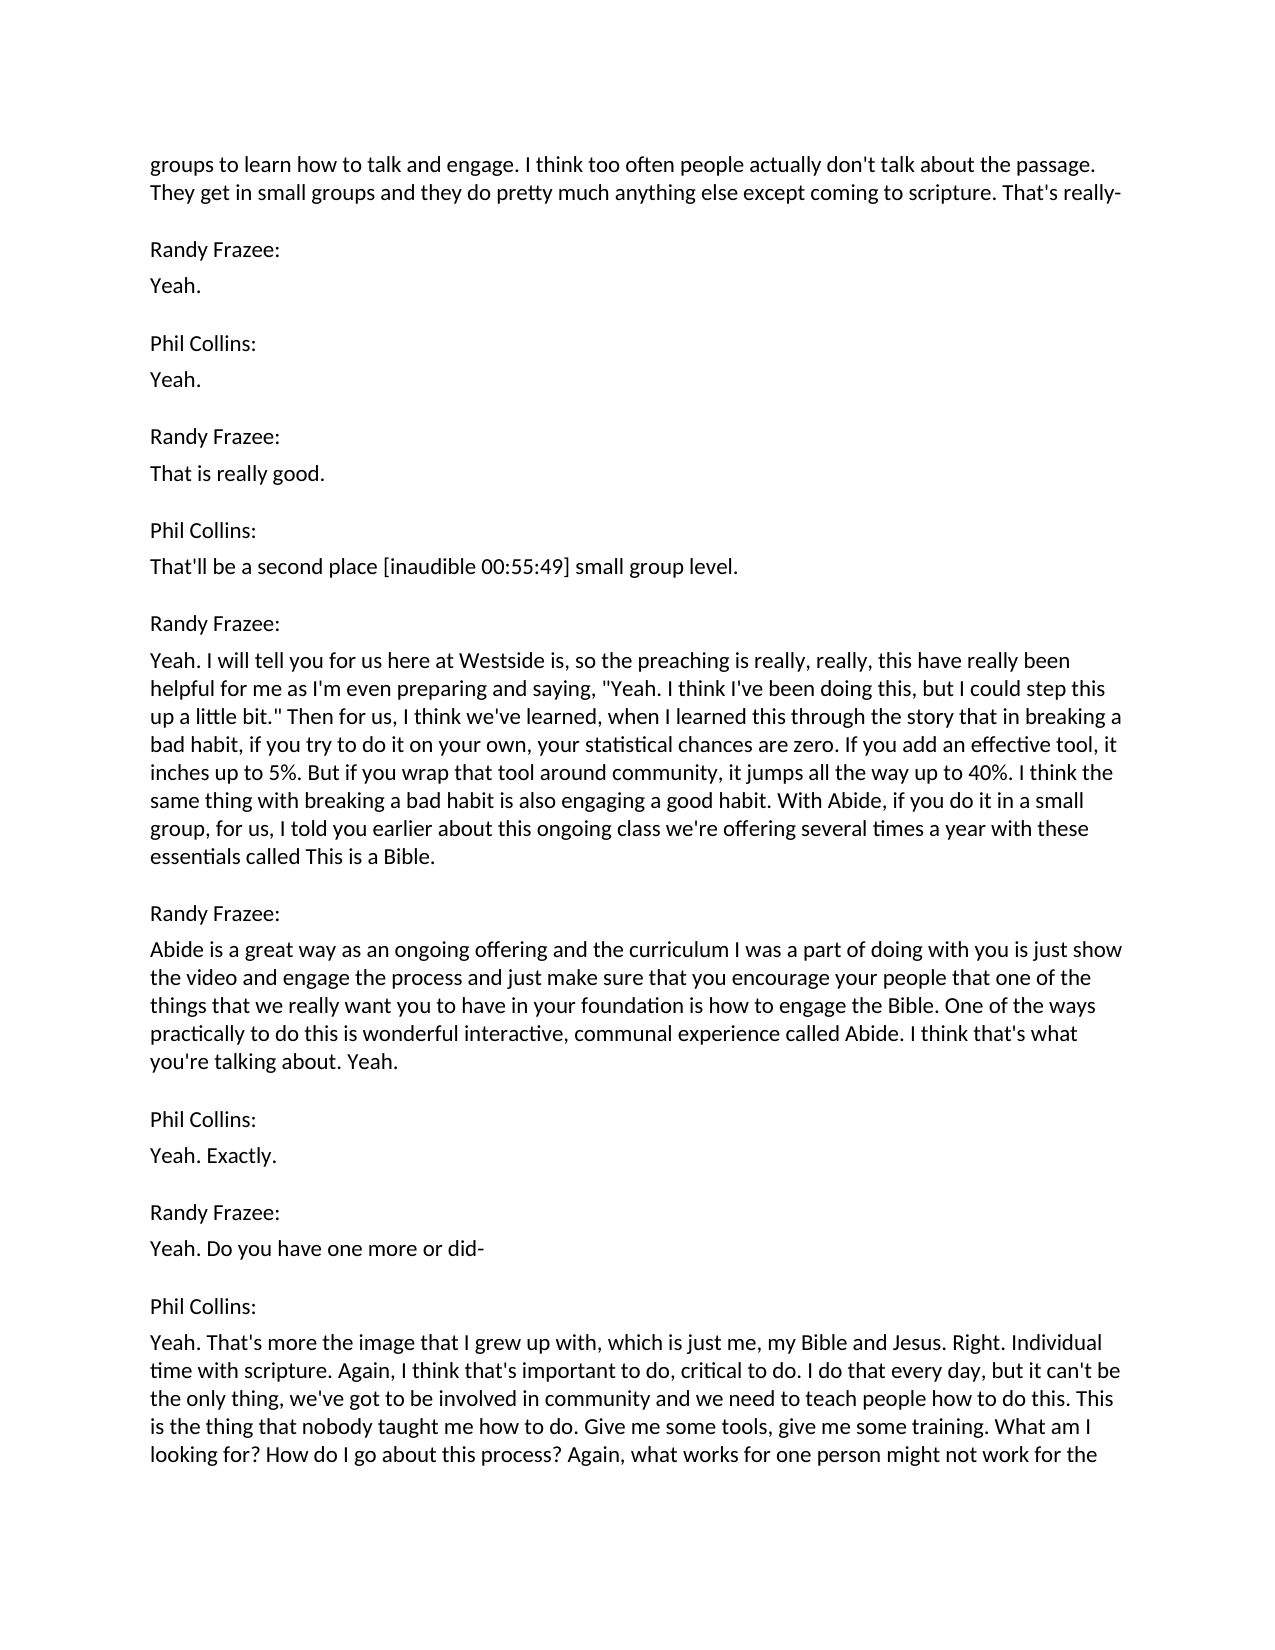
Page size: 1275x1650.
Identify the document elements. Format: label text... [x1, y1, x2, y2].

text Phil Collins: [150, 1292, 1125, 1320]
text Yeah. [150, 365, 1125, 393]
text Yeah. I will tell you for us here at Westside is, so the preaching is really, really, this have really been helpful for me as I'm even preparing and saying, "Yeah. I think I've been doing this, but I could step this up a little bit." Then for us, I think we've learned, when I learned this through the story that in breaking a bad habit, if you try to do it on your own, your statistical chances are zero. If you add an effective tool, it inches up to 5%. But if you wrap that tool around community, it jumps all the way up to 40%. I think the same thing with breaking a bad habit is also engaging a good habit. With Abide, if you do it in a small group, for us, I told you earlier about this ongoing class we're offering several times a year with these essentials called This is a Bible. [150, 646, 1125, 870]
text Randy Frazee: [150, 899, 1125, 927]
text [150, 1328, 1125, 1468]
text Abide is a great way as an ongoing offering and the curriculum I was a part of doing with you is just show the video and engage the process and just make sure that you encourage your people that one of the things that we really want you to have in your foundation is how to engage the Bible. One of the ways practically to do this is wonderful interactive, communal experience called Abide. I think that's what you're talking about. Yeah. [150, 935, 1125, 1076]
text Phil Collins: [150, 516, 1125, 544]
text That is really good. [150, 459, 1125, 487]
text Randy Frazee: [150, 1198, 1125, 1226]
text Phil Collins: [150, 1105, 1125, 1133]
text Randy Frazee: [150, 235, 1125, 263]
text Phil Collins: [150, 329, 1125, 357]
text Randy Frazee: [150, 422, 1125, 450]
text Yeah. Do you have one more or did- [150, 1234, 1125, 1263]
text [150, 150, 1125, 206]
text Yeah. Exactly. [150, 1141, 1125, 1169]
text Randy Frazee: [150, 609, 1125, 637]
text That'll be a second place [inaudible 00:55:49] small group level. [150, 552, 1125, 580]
text Yeah. [150, 272, 1125, 299]
